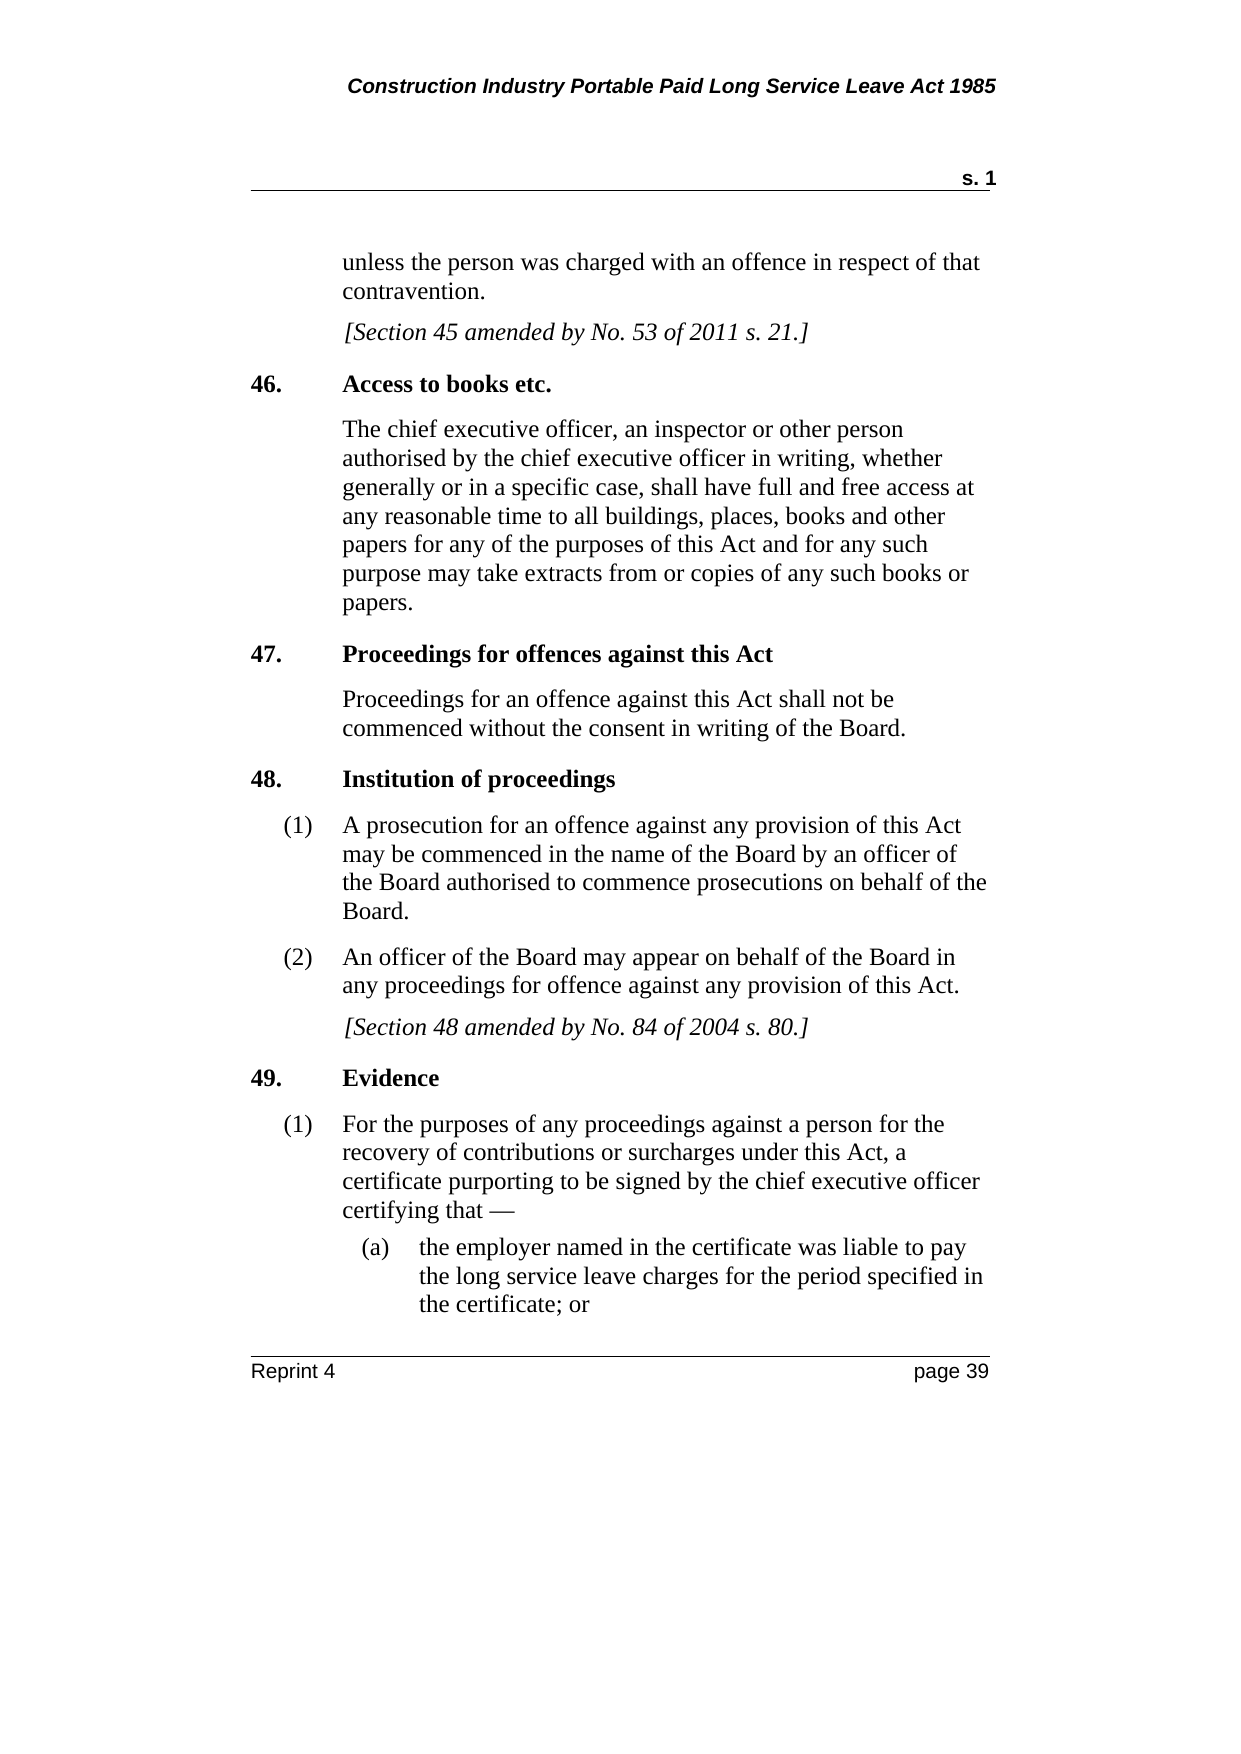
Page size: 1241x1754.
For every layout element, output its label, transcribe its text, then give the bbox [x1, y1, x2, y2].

text (1) A prosecution for an offence against any provision of this Act may be commenced in the name of the Board by an officer of the Board authorised to commence prosecutions on behalf of the Board. [251, 810, 990, 925]
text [251, 247, 990, 305]
text [Section 45 amended by No. 53 of 2011 s. 21.] [251, 317, 990, 346]
subtitle 48. Institution of proceedings [251, 764, 990, 793]
subtitle 46. Access to books etc. [251, 369, 990, 398]
text The chief executive officer, an inspector or other person authorised by the chief executive officer in writing, whether generally or in a specific case, shall have full and free access at any reasonable time to all buildings, places, books and other papers for any of the purposes of this Act and for any such purpose may take extracts from or copies of any such books or papers. [251, 414, 990, 616]
text Proceedings for an offence against this Act shall not be commenced without the consent in writing of the Board. [251, 684, 990, 742]
text (2) An officer of the Board may appear on behalf of the Board in any proceedings for offence against any provision of this Act. [251, 942, 990, 999]
text [Section 48 amended by No. 84 of 2004 s. 80.] [251, 1012, 990, 1040]
subtitle 47. Proceedings for offences against this Act [251, 639, 990, 667]
text (1) For the purposes of any proceedings against a person for the recovery of contributions or surcharges under this Act, a certificate purporting to be signed by the chief executive officer certifying that — [251, 1109, 990, 1224]
text (a) the employer named in the certificate was liable to pay the long service leave charges for the period specified in the certificate; or [251, 1232, 990, 1318]
subtitle 49. Evidence [251, 1063, 990, 1092]
